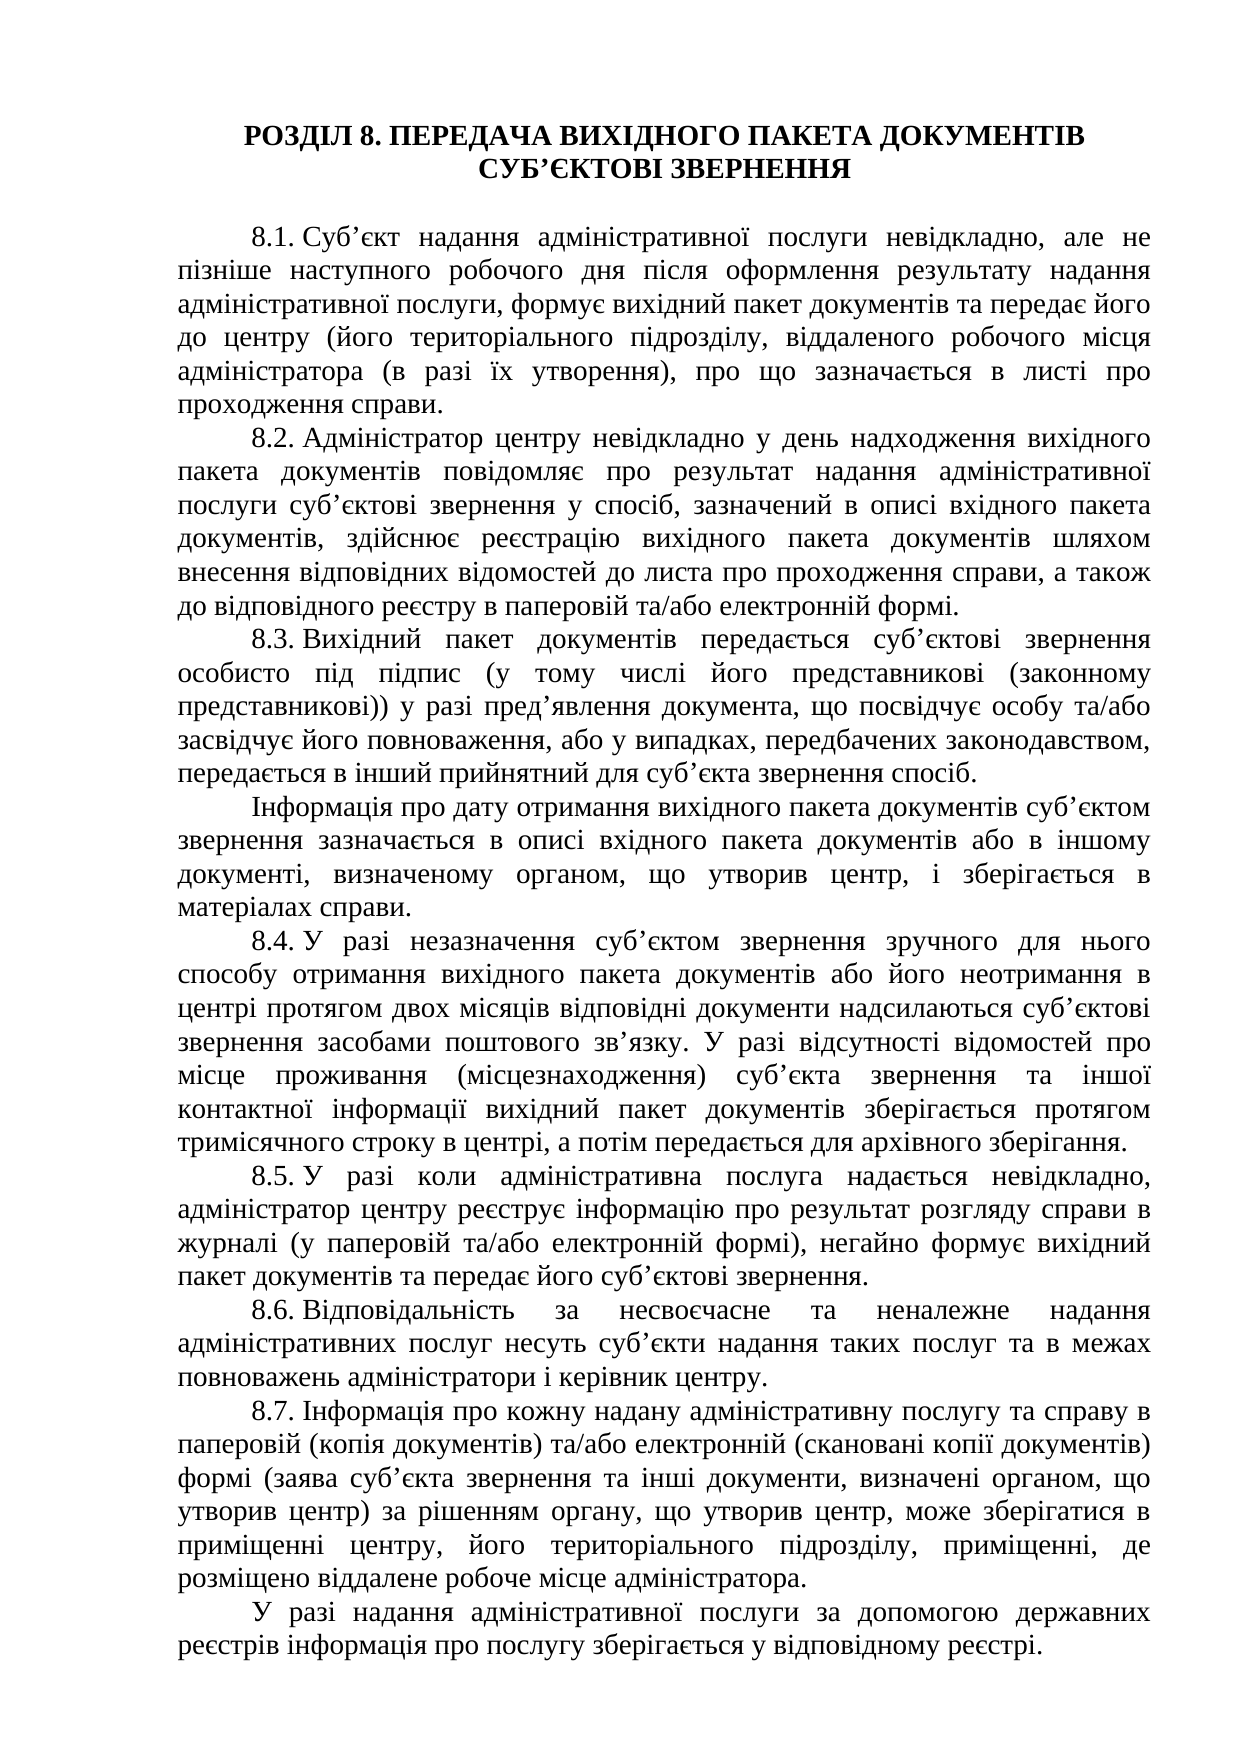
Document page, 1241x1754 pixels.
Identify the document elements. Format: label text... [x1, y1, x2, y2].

text У разі надання адміністративної послуги за допомогою державних реєстрів інформація про послугу зберігається у відповідному реєстрі. [177, 1594, 1152, 1661]
text Інформація про дату отримання вихідного пакета документів суб’єктом звернення зазначається в описі вхідного пакета документів або в іншому документі, визначеному органом, що утворив центр, і зберігається в матеріалах справи. [177, 789, 1152, 923]
text РОЗДІЛ 8. ПЕРЕДАЧА ВИХІДНОГО ПАКЕТА ДОКУМЕНТІВ СУБ’ЄКТОВІ ЗВЕРНЕННЯ [177, 118, 1152, 185]
text 8.2. Адміністратор центру невідкладно у день надходження вихідного пакета документів повідомляє про результат надання адміністративної послуги суб’єктові звернення у спосіб, зазначений в описі вхідного пакета документів, здійснює реєстрацію вихідного пакета документів шляхом внесення відповідних відомостей до листа про проходження справи, а також до відповідного реєстру в паперовій та/або електронній формі. [177, 420, 1152, 621]
text 8.7. Інформація про кожну надану адміністративну послугу та справу в паперовій (копія документів) та/або електронній (скановані копії документів) формі (заява суб’єкта звернення та інші документи, визначені органом, що утворив центр) за рішенням органу, що утворив центр, може зберігатися в приміщенні центру, його територіального підрозділу, приміщенні, де розміщено віддалене робоче місце адміністратора. [177, 1393, 1152, 1594]
text 8.3. Вихідний пакет документів передається суб’єктові звернення особисто під підпис (у тому числі його представникові (законному представникові)) у разі пред’явлення документа, що посвідчує особу та/або засвідчує його повноваження, або у випадках, передбачених законодавством, передається в інший прийнятний для суб’єкта звернення спосіб. [177, 621, 1152, 789]
text 8.6. Відповідальність за несвоєчасне та неналежне надання адміністративних послуг несуть суб’єкти надання таких послуг та в межах повноважень адміністратори і керівник центру. [177, 1292, 1152, 1393]
text 8.5. У разі коли адміністративна послуга надається невідкладно, адміністратор центру реєструє інформацію про результат розгляду справи в журналі (у паперовій та/або електронній формі), негайно формує вихідний пакет документів та передає його суб’єктові звернення. [177, 1158, 1152, 1292]
text 8.1. Суб’єкт надання адміністративної послуги невідкладно, але не пізніше наступного робочого дня після оформлення результату надання адміністративної послуги, формує вихідний пакет документів та передає його до центру (його територіального підрозділу, віддаленого робочого місця адміністратора (в разі їх утворення), про що зазначається в листі про проходження справи. [177, 219, 1152, 420]
text 8.4. У разі незазначення суб’єктом звернення зручного для нього способу отримання вихідного пакета документів або його неотримання в центрі протягом двох місяців відповідні документи надсилаються суб’єктові звернення засобами поштового зв’язку. У разі відсутності відомостей про місце проживання (місцезнаходження) суб’єкта звернення та іншої контактної інформації вихідний пакет документів зберігається протягом тримісячного строку в центрі, а потім передається для архівного зберігання. [177, 923, 1152, 1158]
